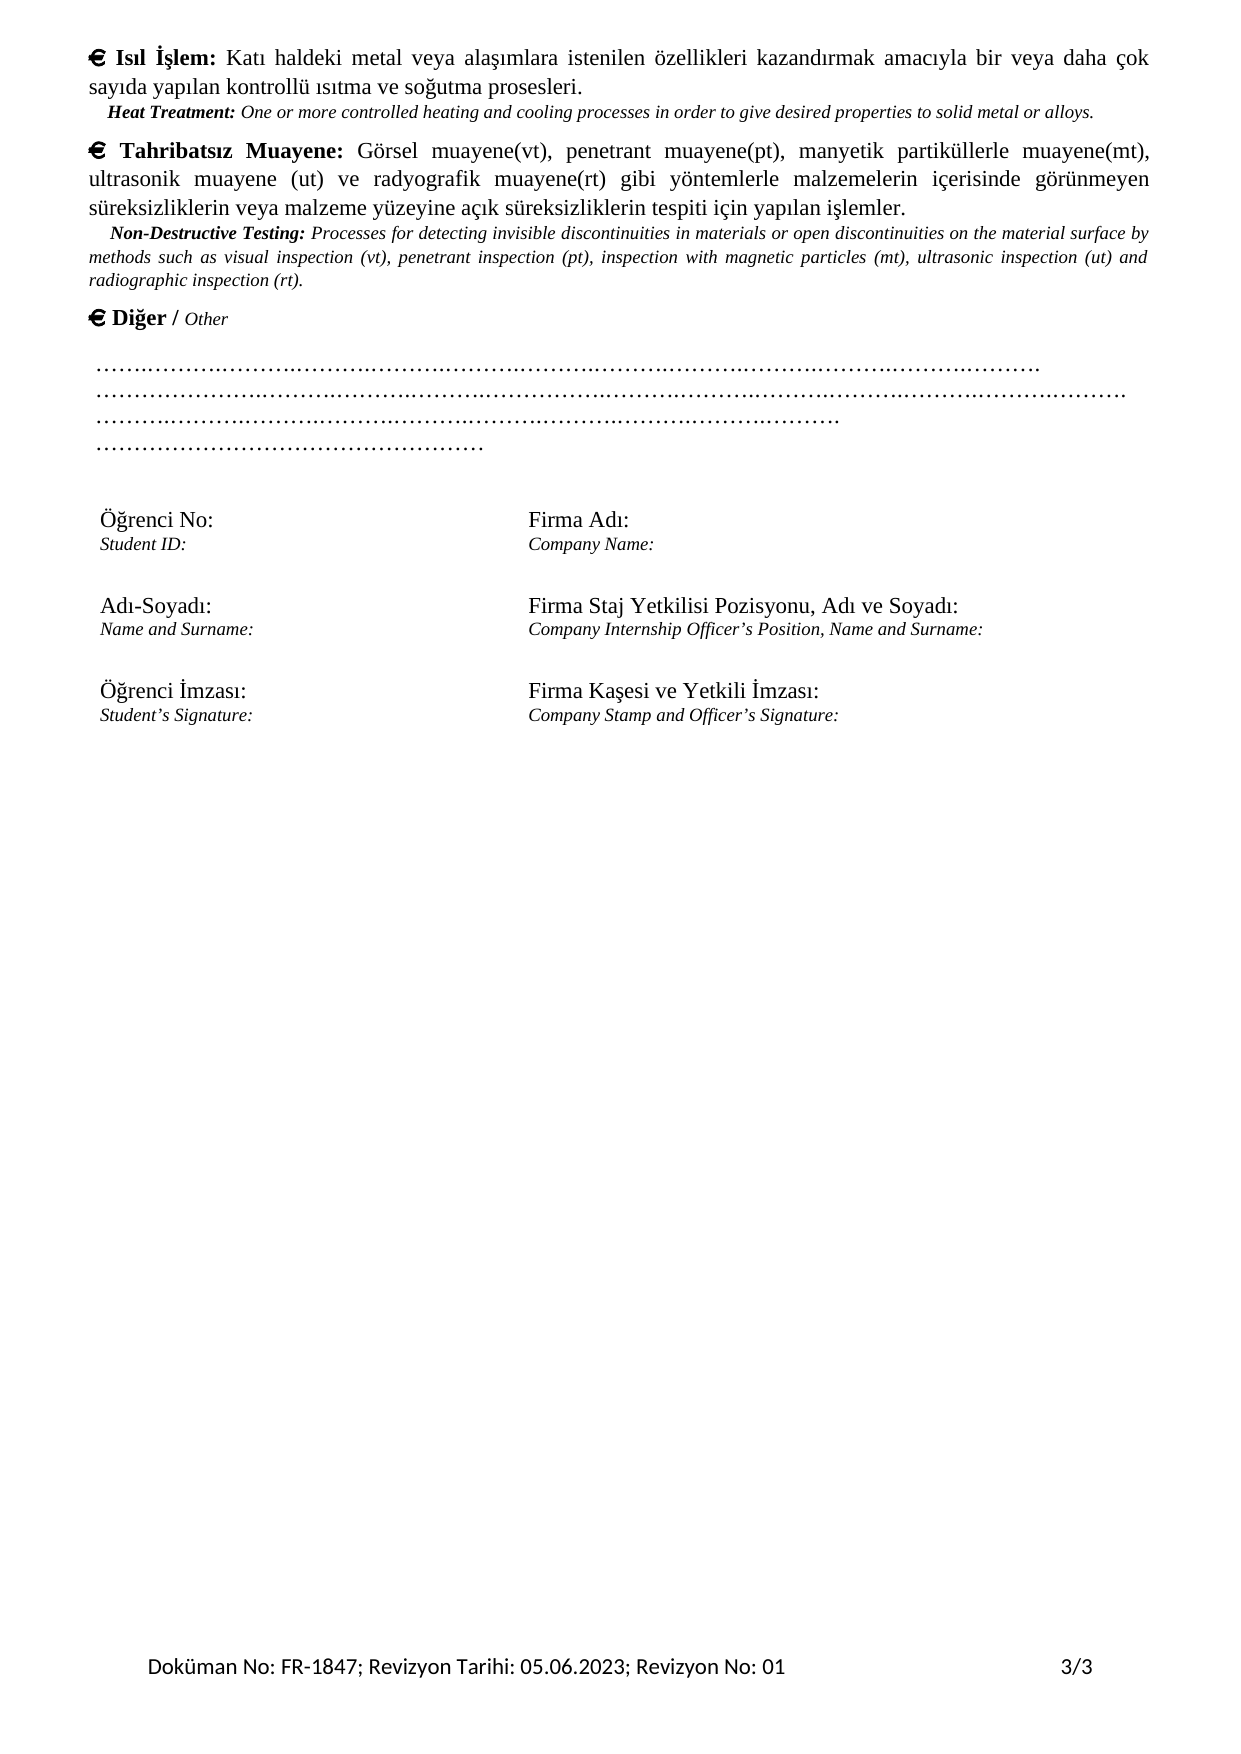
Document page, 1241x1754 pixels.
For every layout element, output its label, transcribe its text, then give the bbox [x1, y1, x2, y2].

text Heat Treatment: One or more controlled heating and cooling processes in order to give desired properties to solid metal or alloys. [88, 101, 1152, 123]
table_cell Adı-Soyadı: Name and Surname: [89, 592, 517, 677]
table_cell Firma Kaşesi ve Yetkili İmzası: Company Stamp and Officer’s Signature: [517, 677, 1168, 763]
table_header Firma Adı: Company Name: [517, 506, 1168, 592]
text Isıl İşlem: Katı haldeki metal veya alaşımlara istenilen özellikleri kazandırmak amacıyla bir veya daha çok sayıda yapılan kontrollü ısıtma ve soğutma prosesleri. [88, 44, 1152, 99]
text Non-Destructive Testing: Processes for detecting invisible discontinuities in materials or open discontinuities on the material surface by methods such as visual inspection (vt), penetrant inspection (pt), inspection with magnetic particles (mt), ultrasonic inspection (ut) and radiographic inspection (rt). [88, 222, 1152, 290]
text …….……….……….……….……….……….……….……….……….……….……….……….……….………………….……….……….……….…………….……….……….……….……….……….……….……….……….……….……….……….……….……….……….……….……….……….…………………………………………… [95, 349, 1137, 455]
table_cell Firma Staj Yetkilisi Pozisyonu, Adı ve Soyadı: Company Internship Officer’s Position, Name and Surname: [517, 592, 1168, 677]
table_header Öğrenci No: Student ID: [89, 506, 517, 592]
text Diğer / Other [88, 304, 1152, 331]
table_cell Öğrenci İmzası: Student’s Signature: [89, 677, 517, 763]
text Tahribatsız Muayene: Görsel muayene(vt), penetrant muayene(pt), manyetik partiküllerle muayene(mt), ultrasonik muayene (ut) ve radyografik muayene(rt) gibi yöntemlerle malzemelerin içerisinde görünmeyen süreksizliklerin veya malzeme yüzeyine açık süreksizliklerin tespiti için yapılan işlemler. [88, 137, 1152, 220]
